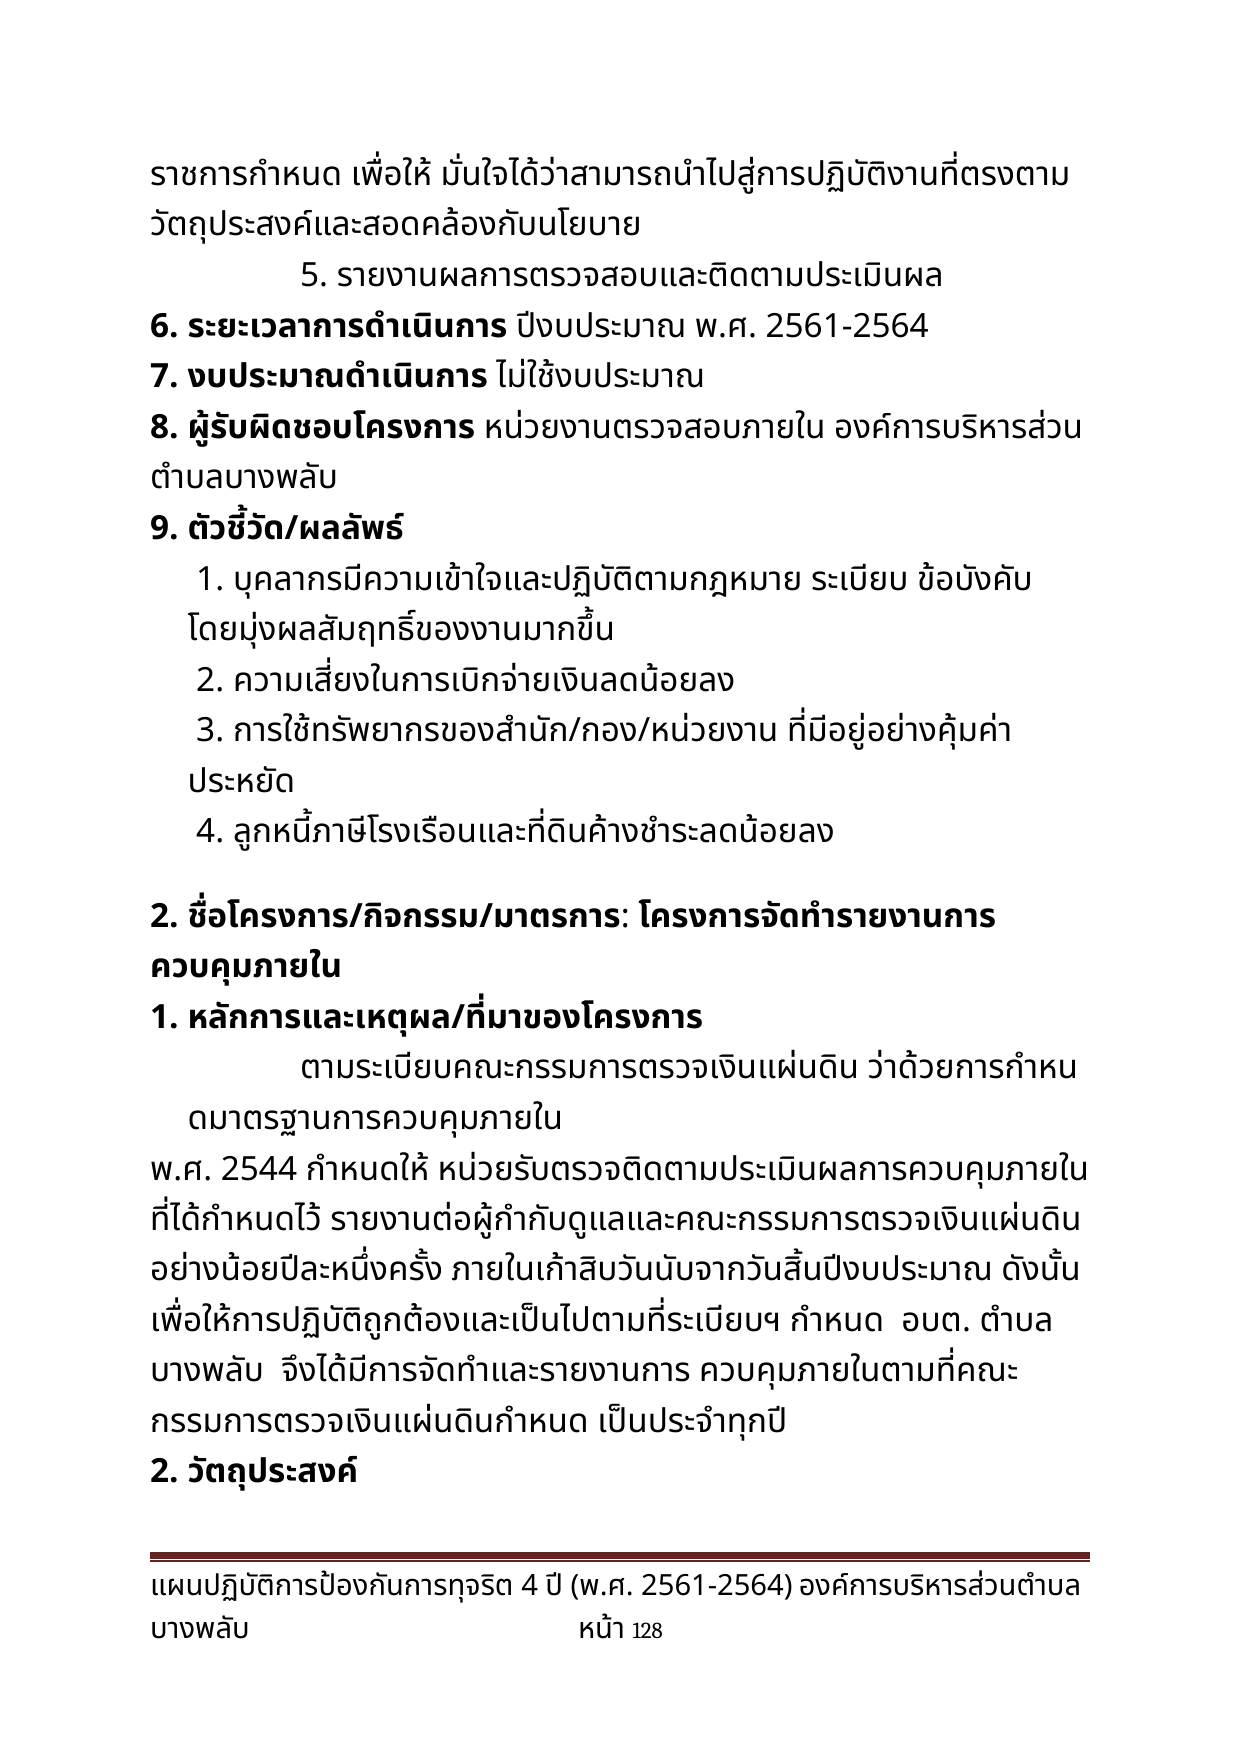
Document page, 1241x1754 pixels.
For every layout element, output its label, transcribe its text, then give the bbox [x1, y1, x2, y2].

text 2. ชื่อโครงการ/กิจกรรม/มาตรการ: โครงการจัดทํารายงานการควบคุมภายใน [150, 892, 1090, 993]
text 7. งบประมาณดําเนินการ ไม่ใช้งบประมาณ [150, 352, 1090, 403]
text 1. หลักการและเหตุผล/ที่มาของโครงการ [150, 993, 1090, 1043]
text 4. ลูกหนี้ภาษีโรงเรือนและที่ดินค้างชําระลดน้อยลง [187, 807, 1090, 858]
text 8. ผู้รับผิดชอบโครงการ หน่วยงานตรวจสอบภายใน องค์การบริหารส่วนตำบลบางพลับ [150, 403, 1090, 504]
text 9. ตัวชี้วัด/ผลลัพธ์ [150, 504, 1090, 554]
text ตามระเบียบคณะกรรมการตรวจเงินแผ่นดิน ว่าด้วยการกําหนดมาตรฐานการควบคุมภายใน [187, 1043, 1090, 1144]
text 3. การใช้ทรัพยากรของสํานัก/กอง/หน่วยงาน ที่มีอยู่อย่างคุ้มค่า ประหยัด [187, 706, 1090, 807]
text 2. วัตถุประสงค์ [150, 1447, 1090, 1498]
text 6. ระยะเวลาการดําเนินการ ปีงบประมาณ พ.ศ. 2561-2564 [150, 301, 1090, 352]
text 5. รายงานผลการตรวจสอบและติดตามประเมินผล [187, 251, 1090, 301]
text 1. บุคลากรมีความเข้าใจและปฏิบัติตามกฎหมาย ระเบียบ ข้อบังคับ โดยมุ่งผลสัมฤทธิ์ของงานมากขึ้น [187, 554, 1090, 655]
text 2. ความเสี่ยงในการเบิกจ่ายเงินลดน้อยลง [187, 655, 1090, 706]
text พ.ศ. 2544 กําหนดให้ หน่วยรับตรวจติดตามประเมินผลการควบคุมภายในที่ได้กําหนดไว้ รายงานต่อผู้กํากับดูแลและคณะกรรมการตรวจเงินแผ่นดิน อย่างน้อยปีละหนึ่งครั้ง ภายในเก้าสิบวันนับจากวันสิ้นปีงบประมาณ ดังนั้น เพื่อให้การปฏิบัติถูกต้องและเป็นไปตามที่ระเบียบฯ กําหนด อบต. ตำบลบางพลับ จึงได้มีการจัดทําและรายงานการ ควบคุมภายในตามที่คณะกรรมการตรวจเงินแผ่นดินกําหนด เป็นประจําทุกปี [150, 1144, 1090, 1447]
text ราชการกําหนด เพื่อให้ มั่นใจได้ว่าสามารถนําไปสู่การปฏิบัติงานที่ตรงตามวัตถุประสงค์และสอดคล้องกับนโยบาย [150, 150, 1090, 251]
